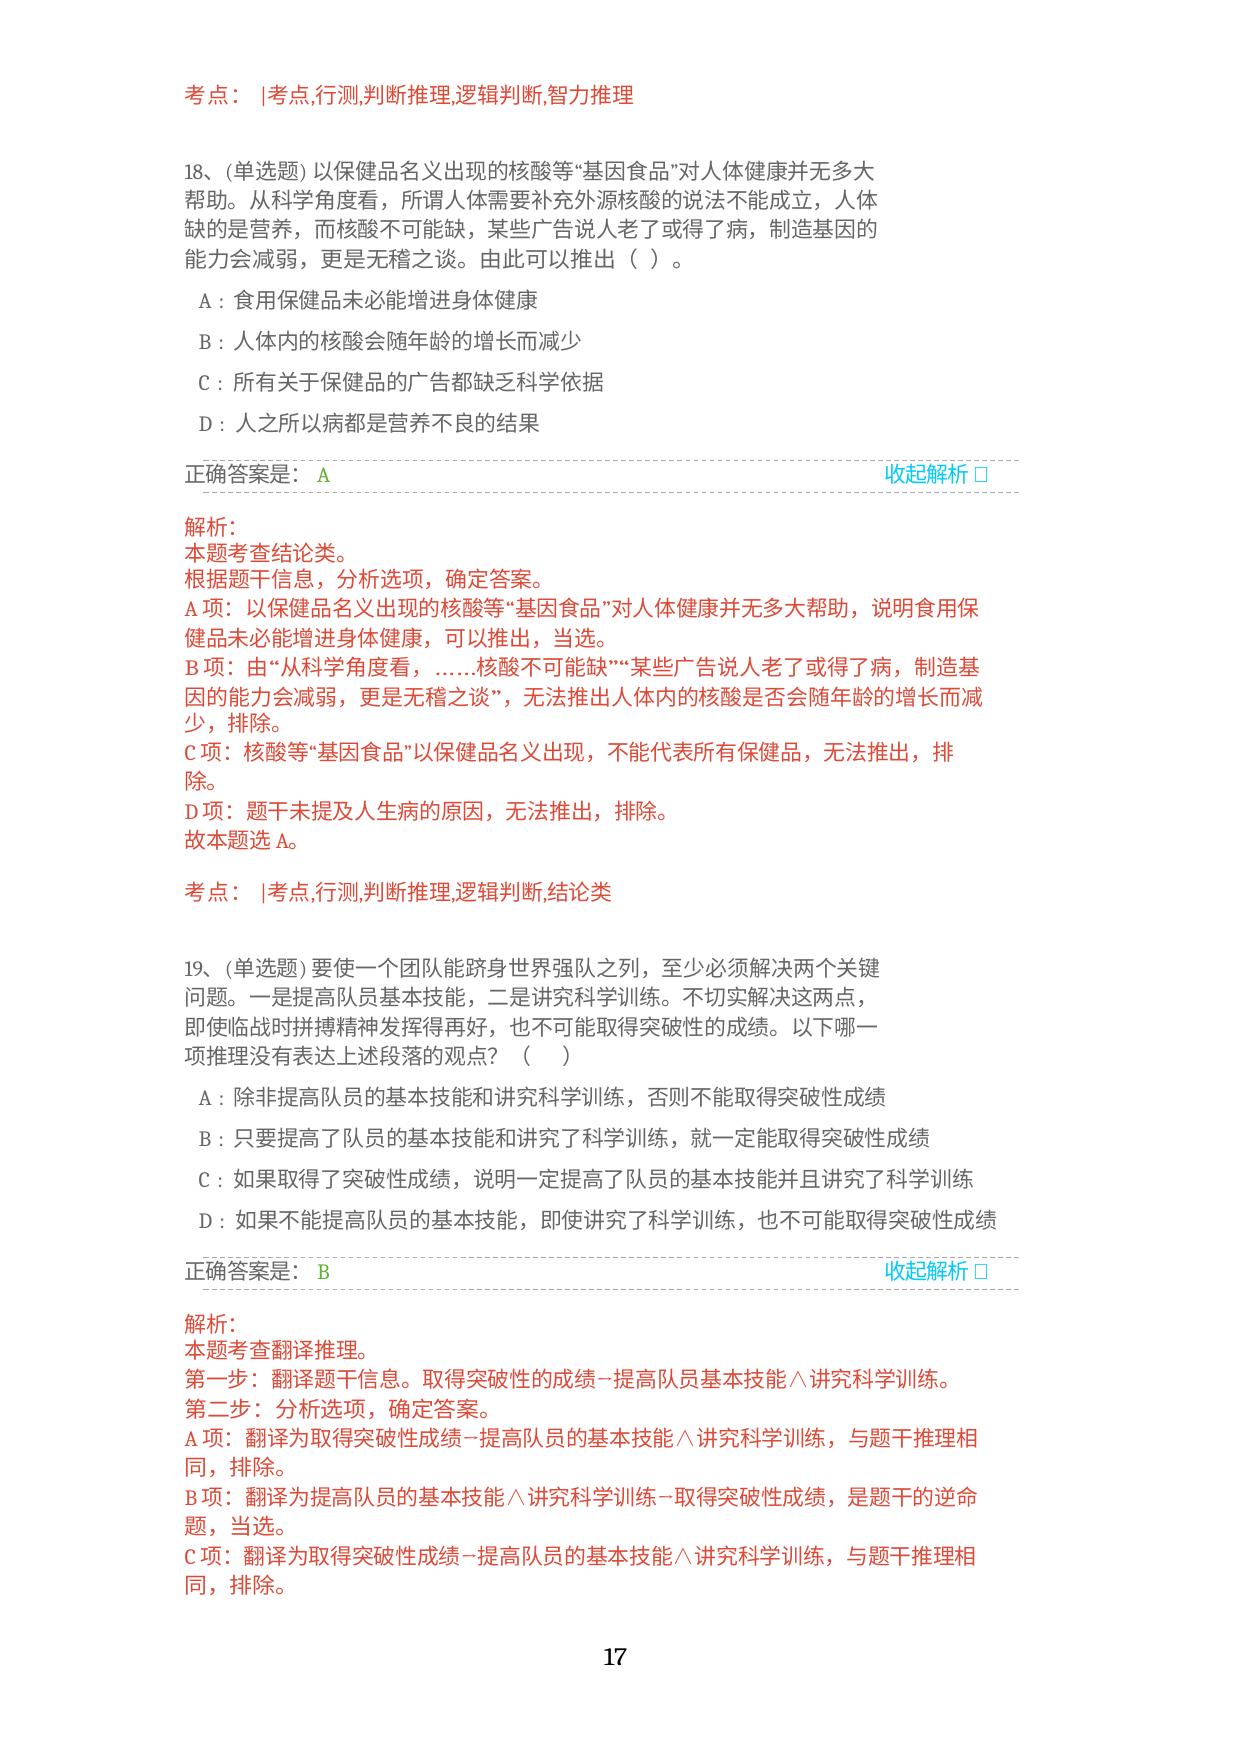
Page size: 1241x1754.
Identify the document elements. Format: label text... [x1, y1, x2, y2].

picture [906, 466, 915, 472]
text D项：题干未提及人生病的原因，无法推出，排除。故本题选A。 [184, 796, 684, 855]
text A项：以保健品名义出现的核酸等“基因食品”对人体健康并无多大帮助，说明食用保健品未必能增进身体健康，可以推出，当选。 [184, 593, 989, 652]
text 解析： [184, 1311, 1123, 1338]
text 收起解析  [884, 462, 1123, 488]
text C项：核酸等“基因食品”以保健品名义出现，不能代表所有保健品，无法推出，排除。 [184, 737, 968, 796]
text 正确答案是： A [184, 462, 342, 488]
text 19、(单选题) 要使一个团队能跻身世界强队之列，至少必须解决两个关键问题。一是提高队员基本技能，二是讲究科学训练。不切实解决这两点，即使临战时拼搏精神发挥得再好，也不可能取得突破性的成绩。以下哪一项推理没有表达上述段落的观点？（ ） [184, 953, 894, 1071]
text 收起解析  [884, 1259, 1123, 1285]
text D : 如果不能提高队员的基本技能，即使讲究了科学训练，也不可能取得突破性成绩 [198, 1203, 1123, 1234]
picture [906, 1263, 915, 1269]
text 本题考查翻译推理。 [184, 1338, 1123, 1364]
text 根据题干信息，分析选项，确定答案。 [184, 567, 1123, 593]
text 少，排除。 [184, 711, 1123, 737]
text D : 人之所以病都是营养不良的结果 [198, 406, 1123, 437]
text B : 人体内的核酸会随年龄的增长而减少 [198, 324, 1123, 355]
picture [974, 467, 986, 480]
text C : 所有关于保健品的广告都缺乏科学依据 [198, 365, 1123, 396]
text 第一步：翻译题干信息。取得突破性的成绩→提高队员基本技能∧讲究科学训练。第二步：分析选项，确定答案。 [184, 1364, 964, 1423]
picture [960, 471, 968, 484]
text B项：翻译为提高队员的基本技能∧讲究科学训练→取得突破性成绩，是题干的逆命题，当选。 [184, 1482, 979, 1541]
text B项：由“从科学角度看，……核酸不可能缺”“某些广告说人老了或得了病，制造基因的能力会减弱，更是无稽之谈”，无法推出人体内的核酸是否会随年龄的增长而减 [184, 652, 1001, 711]
text 考点： |考点,行测,判断推理,逻辑判断,智力推理 [184, 78, 1123, 110]
text A : 食用保健品未必能增进身体健康 [198, 283, 1123, 314]
picture [974, 1264, 986, 1277]
text 正确答案是： B [184, 1259, 342, 1285]
text B : 只要提高了队员的基本技能和讲究了科学训练，就一定能取得突破性成绩 [198, 1121, 1123, 1153]
text C : 如果取得了突破性成绩，说明一定提高了队员的基本技能并且讲究了科学训练 [198, 1162, 1123, 1193]
text 解析： [184, 513, 1123, 541]
text 18、(单选题) 以保健品名义出现的核酸等“基因食品”对人体健康并无多大帮助。从科学角度看，所谓人体需要补充外源核酸的说法不能成立，人体缺的是营养，而核酸不可能缺，某些广告说人老了或得了病，制造基因的能力会减弱，更是无稽之谈。由此可以推出（ ）。 [184, 156, 895, 274]
text 本题考查结论类。 [184, 541, 1123, 567]
text 考点： |考点,行测,判断推理,逻辑判断,结论类 [184, 875, 1123, 907]
picture [960, 1268, 968, 1281]
text A : 除非提高队员的基本技能和讲究科学训练，否则不能取得突破性成绩 [198, 1080, 1123, 1112]
text C项：翻译为取得突破性成绩→提高队员的基本技能∧讲究科学训练，与题干推理相同，排除。 [184, 1541, 979, 1600]
text A项：翻译为取得突破性成绩→提高队员的基本技能∧讲究科学训练，与题干推理相同，排除。 [184, 1423, 979, 1482]
